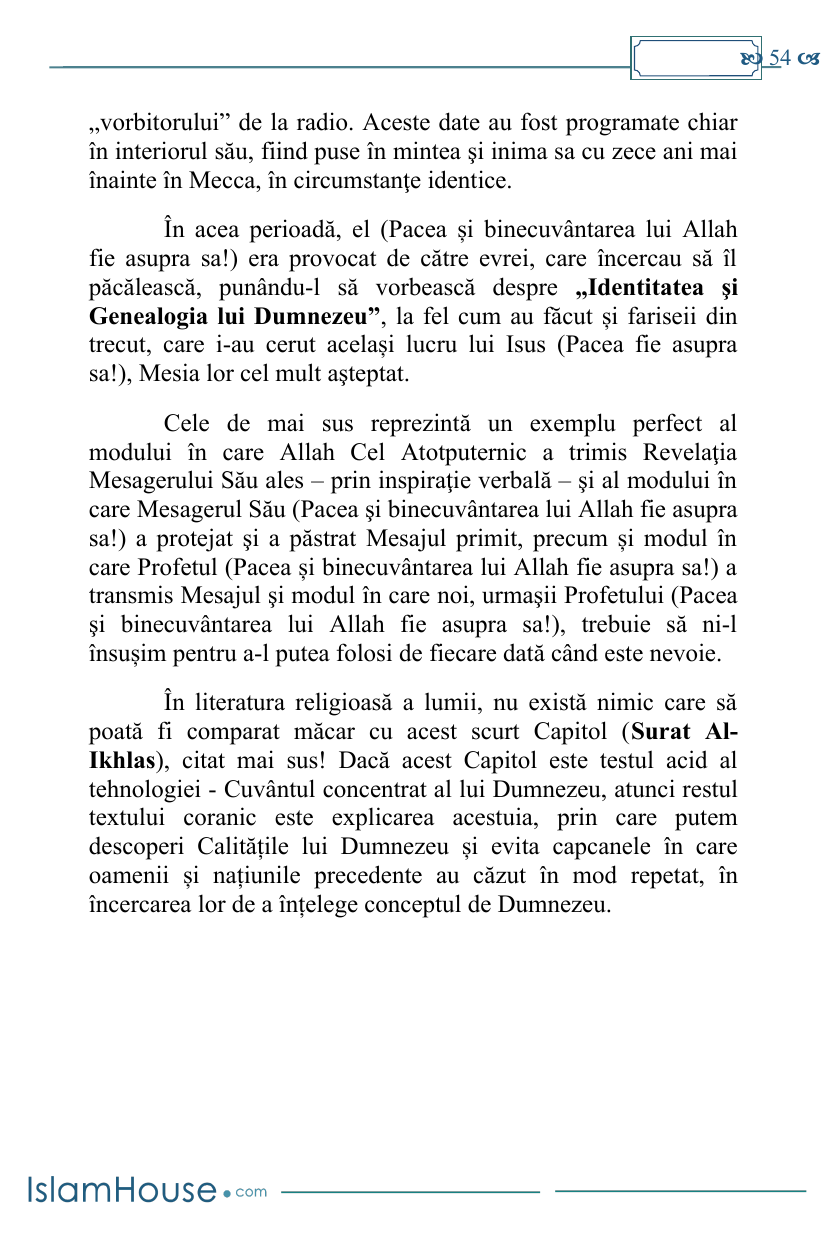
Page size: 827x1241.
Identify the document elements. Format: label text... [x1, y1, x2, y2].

text În literatura religioasă a lumii, nu există nimic care să poată fi comparat măcar cu acest scurt Capitol (Surat Al-Ikhlas), citat mai sus! Dacă acest Capitol este testul acid al tehnologiei - Cuvântul concentrat al lui Dumnezeu, atunci restul textului coranic este explicarea acestuia, prin care putem descoperi Calitățile lui Dumnezeu și evita capcanele în care oamenii și națiunile precedente au căzut în mod repetat, în încercarea lor de a înțelege conceptul de Dumnezeu. [89, 687, 738, 917]
picture [20, 1171, 541, 1209]
picture [548, 1170, 807, 1208]
text Cele de mai sus reprezintă un exemplu perfect al modului în care Allah Cel Atotputernic a trimis Revelaţia Mesagerului Său ales – prin inspiraţie verbală – şi al modului în care Mesagerul Său (Pacea şi binecuvântarea lui Allah fie asupra sa!) a protejat şi a păstrat Mesajul primit, precum și modul în care Profetul (Pacea și binecuvântarea lui Allah fie asupra sa!) a transmis Mesajul şi modul în care noi, urmaşii Profetului (Pacea şi binecuvântarea lui Allah fie asupra sa!), trebuie să ni-l însușim pentru a-l putea folosi de fiecare dată când este nevoie. [89, 408, 738, 667]
text În acea perioadă, el (Pacea și binecuvântarea lui Allah fie asupra sa!) era provocat de către evrei, care încercau să îl păcălească, punându-l să vorbească despre „Identitatea şi Genealogia lui Dumnezeu”, la fel cum au făcut și fariseii din trecut, care i-au cerut același lucru lui Isus (Pacea fie asupra sa!), Mesia lor cel mult aşteptat. [89, 214, 738, 387]
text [89, 107, 738, 194]
